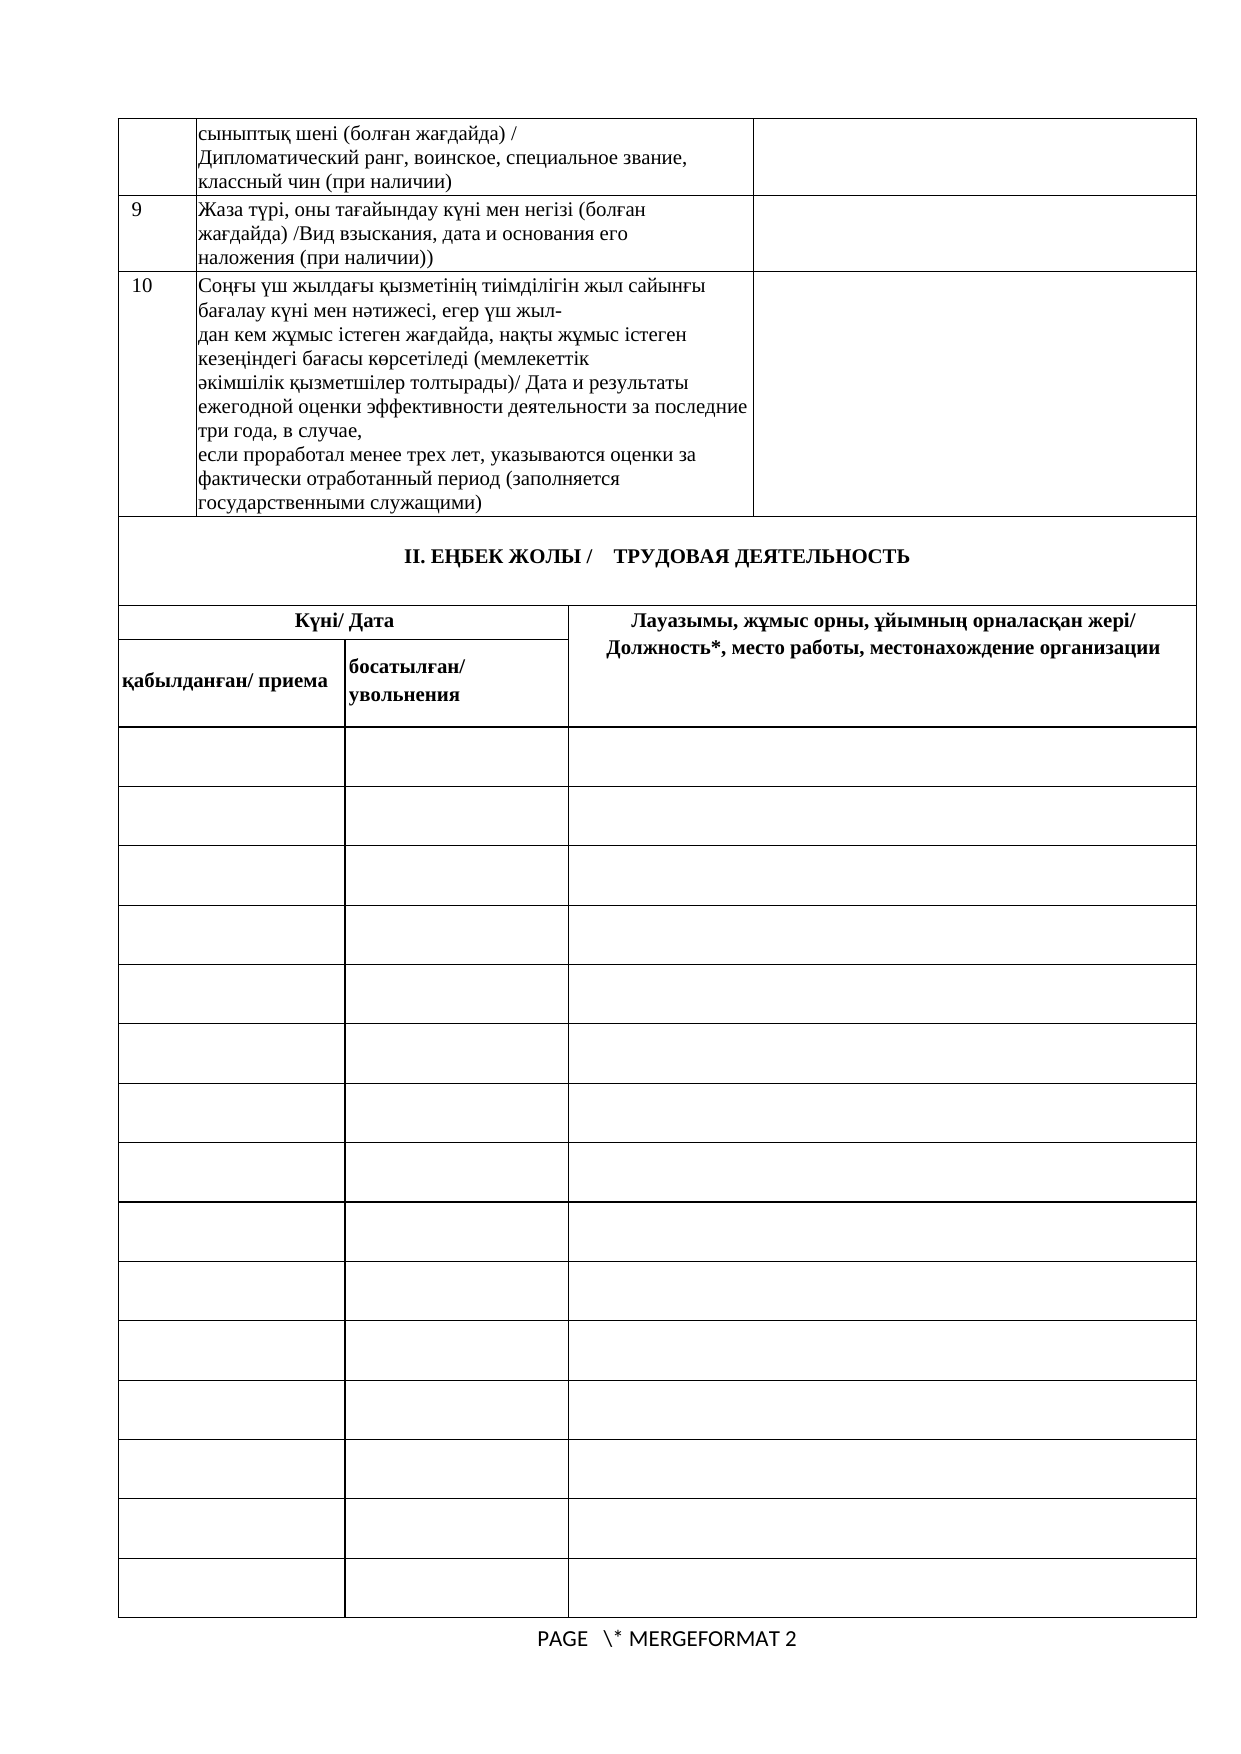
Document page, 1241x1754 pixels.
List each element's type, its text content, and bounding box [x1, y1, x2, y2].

table_cell [569, 1499, 1196, 1558]
table_cell [569, 1381, 1196, 1439]
table_cell 10 [119, 272, 196, 516]
table_cell [119, 1024, 344, 1083]
table_cell 9 [119, 196, 196, 271]
table_cell босатылған/ увольнения [346, 640, 568, 726]
table_cell [119, 1321, 344, 1379]
table_cell [569, 1084, 1196, 1142]
table_cell [346, 1440, 568, 1498]
table_cell [569, 1262, 1196, 1320]
table_cell [346, 1499, 568, 1558]
table_cell [346, 1203, 568, 1261]
table_cell қабылданған/ приема [119, 640, 344, 726]
table_cell [346, 1262, 568, 1320]
table_cell [754, 196, 1196, 271]
table_cell [754, 272, 1196, 516]
table_cell [569, 1321, 1196, 1379]
table_cell [119, 1143, 344, 1201]
table_cell [346, 1321, 568, 1379]
table_cell [346, 965, 568, 1023]
table_cell [346, 1143, 568, 1201]
table_cell [346, 1559, 568, 1617]
table_cell [346, 787, 568, 845]
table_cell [197, 119, 753, 194]
table_cell Соңғы үш жылдағы қызметінің тиімділігін жыл сайынғы бағалау күні мен нәтижесі, егер үш жыл- дан кем жұмыс істеген жағдайда, нақты жұмыс істеген кезеңіндегі бағасы көрсетіледі (мемлекеттік әкімшілік қызметшілер толтырады)/ Дата и результаты ежегодной оценки эффективности деятельности за последние три года, в случае, если проработал менее трех лет, указываются оценки за фактически отработанный период (заполняется государственными служащими) [197, 272, 753, 516]
table_cell [754, 119, 1196, 194]
table_cell [569, 1440, 1196, 1498]
table_cell [346, 846, 568, 904]
table_cell II. ЕҢБЕК ЖОЛЫ / ТРУДОВАЯ ДЕЯТЕЛЬНОСТЬ [119, 517, 1196, 605]
table_cell [119, 1381, 344, 1439]
table_cell [119, 965, 344, 1023]
table_cell [119, 906, 344, 964]
table_cell [346, 906, 568, 964]
table_cell [346, 728, 568, 786]
table_cell [569, 846, 1196, 904]
table_cell Жаза түрі, оны тағайындау күні мен негізі (болған жағдайда) /Вид взыскания, дата и основания его наложения (при наличии)) [197, 196, 753, 271]
table_cell [119, 728, 344, 786]
table_cell [119, 1499, 344, 1558]
table_cell [119, 846, 344, 904]
table_cell [119, 787, 344, 845]
table_cell Лауазымы, жұмыс орны, ұйымның орналасқан жерi/ Должность*, место работы, местонахождение организации [569, 606, 1196, 726]
table_cell [346, 1084, 568, 1142]
table_cell 8 [119, 119, 196, 194]
table_cell [119, 1203, 344, 1261]
table_cell [569, 1143, 1196, 1201]
table_cell [569, 965, 1196, 1023]
table_cell [119, 1440, 344, 1498]
table_cell [119, 1559, 344, 1617]
table_cell [119, 1262, 344, 1320]
table_cell [346, 1381, 568, 1439]
table_cell [569, 1559, 1196, 1617]
table_cell Күні/ Дата [119, 606, 568, 639]
table_cell [119, 1084, 344, 1142]
table_cell [346, 1024, 568, 1083]
table_cell [569, 787, 1196, 845]
table_cell [569, 906, 1196, 964]
table_cell [569, 1024, 1196, 1083]
table_cell [569, 1203, 1196, 1261]
table_cell [569, 728, 1196, 786]
